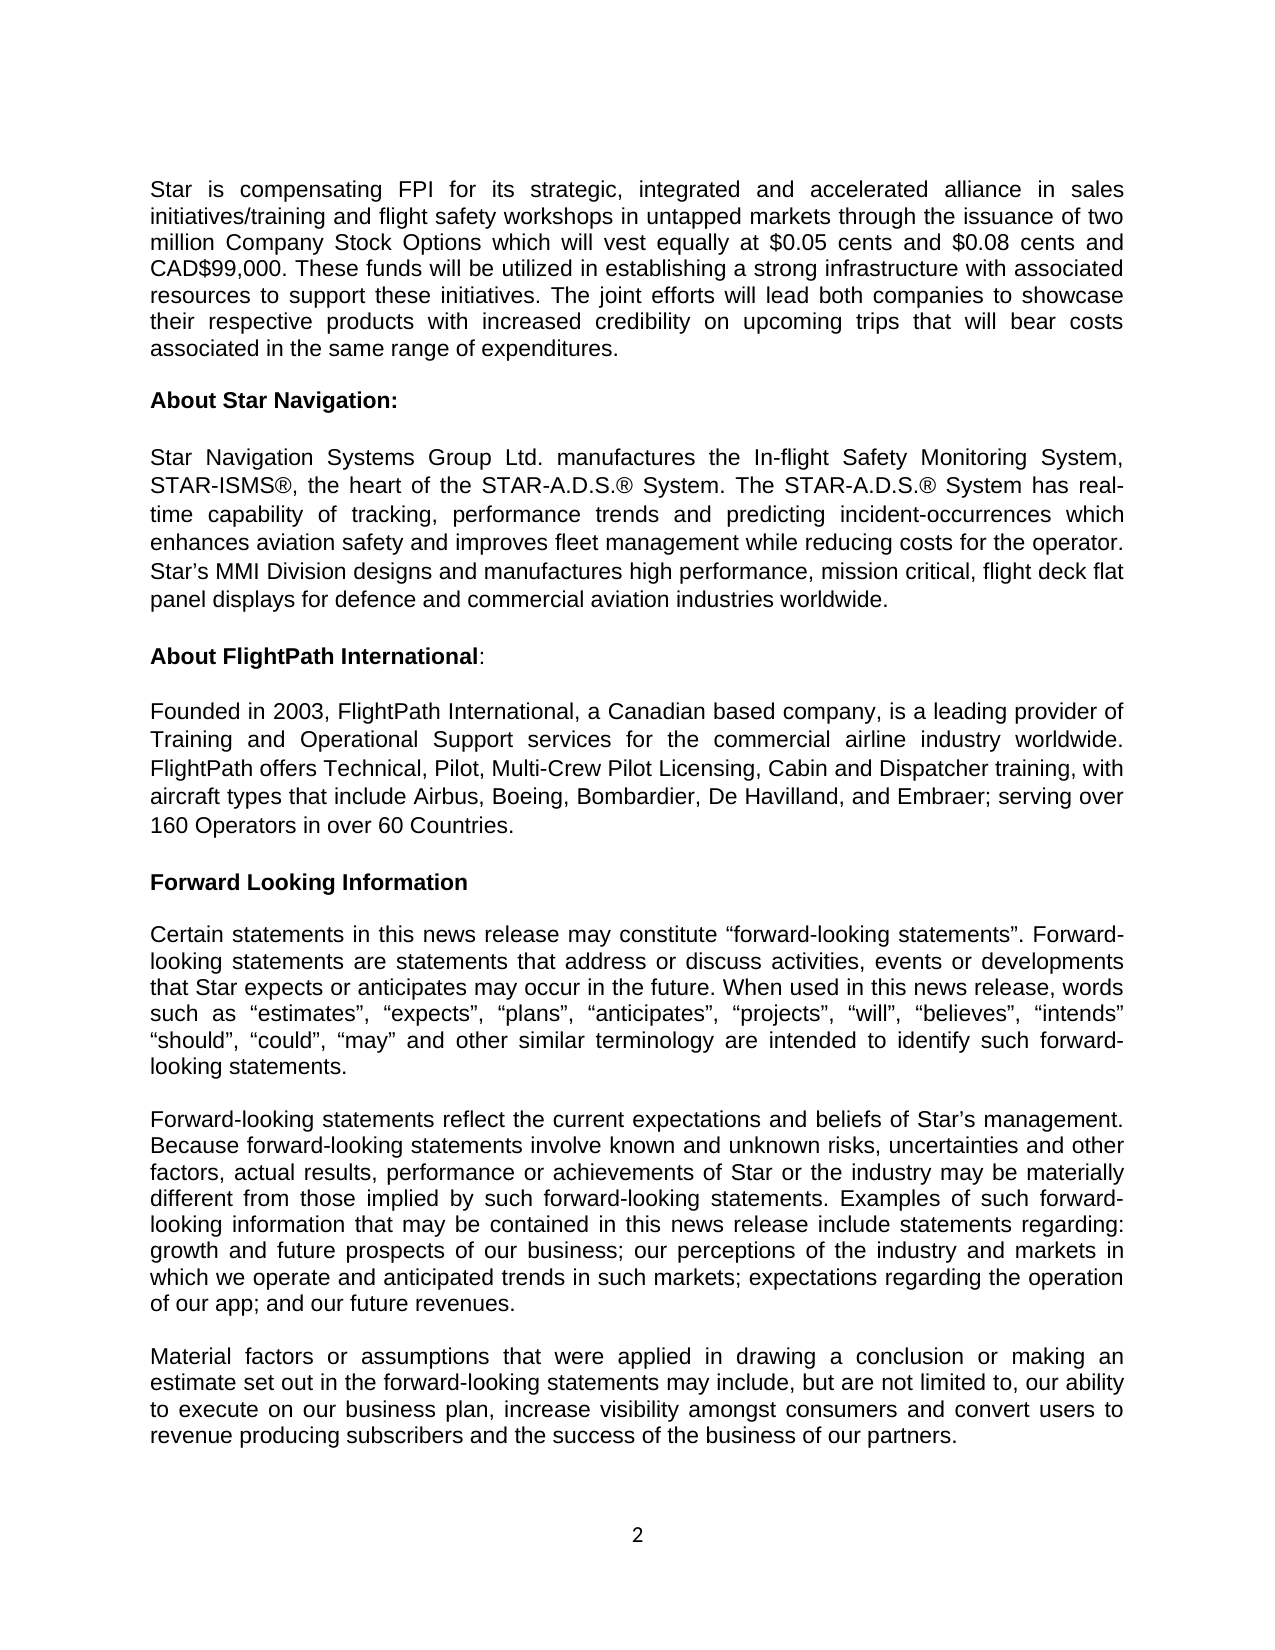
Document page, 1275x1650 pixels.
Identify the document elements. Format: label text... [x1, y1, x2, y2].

text Star Navigation Systems Group Ltd. manufactures the In-flight Safety Monitoring System, STAR-ISMS®, the heart of the STAR-A.D.S.® System. The STAR-A.D.S.® System has real-time capability of tracking, performance trends and predicting incident-occurrences which enhances aviation safety and improves fleet management while reducing costs for the operator. Star’s MMI Division designs and manufactures high performance, mission critical, flight deck flat panel displays for defence and commercial aviation industries worldwide. [150, 444, 1125, 613]
text Material factors or assumptions that were applied in drawing a conclusion or making an estimate set out in the forward-looking statements may include, but are not limited to, our ability to execute on our business plan, increase visibility amongst consumers and convert users to revenue producing subscribers and the success of the business of our partners. [150, 1343, 1125, 1448]
text About FlightPath International: [150, 643, 1125, 669]
text Forward-looking statements reflect the current expectations and beliefs of Star’s management. Because forward-looking statements involve known and unknown risks, uncertainties and other factors, actual results, performance or achievements of Star or the industry may be materially different from those implied by such forward-looking statements. Examples of such forward-looking information that may be contained in this news release include statements regarding: growth and future prospects of our business; our perceptions of the industry and markets in which we operate and anticipated trends in such markets; expectations regarding the operation of our app; and our future revenues. [150, 1106, 1125, 1317]
text Founded in 2003, FlightPath International, a Canadian based company, is a leading provider of Training and Operational Support services for the commercial airline industry worldwide. FlightPath offers Technical, Pilot, Multi-Crew Pilot Licensing, Cabin and Dispatcher training, with aircraft types that include Airbus, Boeing, Bombardier, De Havilland, and Embraer; serving over 160 Operators in over 60 Countries. [150, 698, 1125, 838]
text Certain statements in this news release may constitute “forward-looking statements”. Forward-looking statements are statements that address or discuss activities, events or developments that Star expects or anticipates may occur in the future. When used in this news release, words such as “estimates”, “expects”, “plans”, “anticipates”, “projects”, “will”, “believes”, “intends” “should”, “could”, “may” and other similar terminology are intended to identify such forward-looking statements. [150, 921, 1125, 1079]
text Forward Looking Information [150, 868, 1125, 895]
text About Star Navigation: [150, 387, 1125, 413]
text Star is compensating FPI for its strategic, integrated and accelerated alliance in sales initiatives/training and flight safety workshops in untapped markets through the issuance of two million Company Stock Options which will vest equally at $0.05 cents and $0.08 cents and CAD$99,000. These funds will be utilized in establishing a strong infrastructure with associated resources to support these initiatives. The joint efforts will lead both companies to showcase their respective products with increased credibility on upcoming trips that will bear costs associated in the same range of expenditures. [150, 176, 1125, 361]
